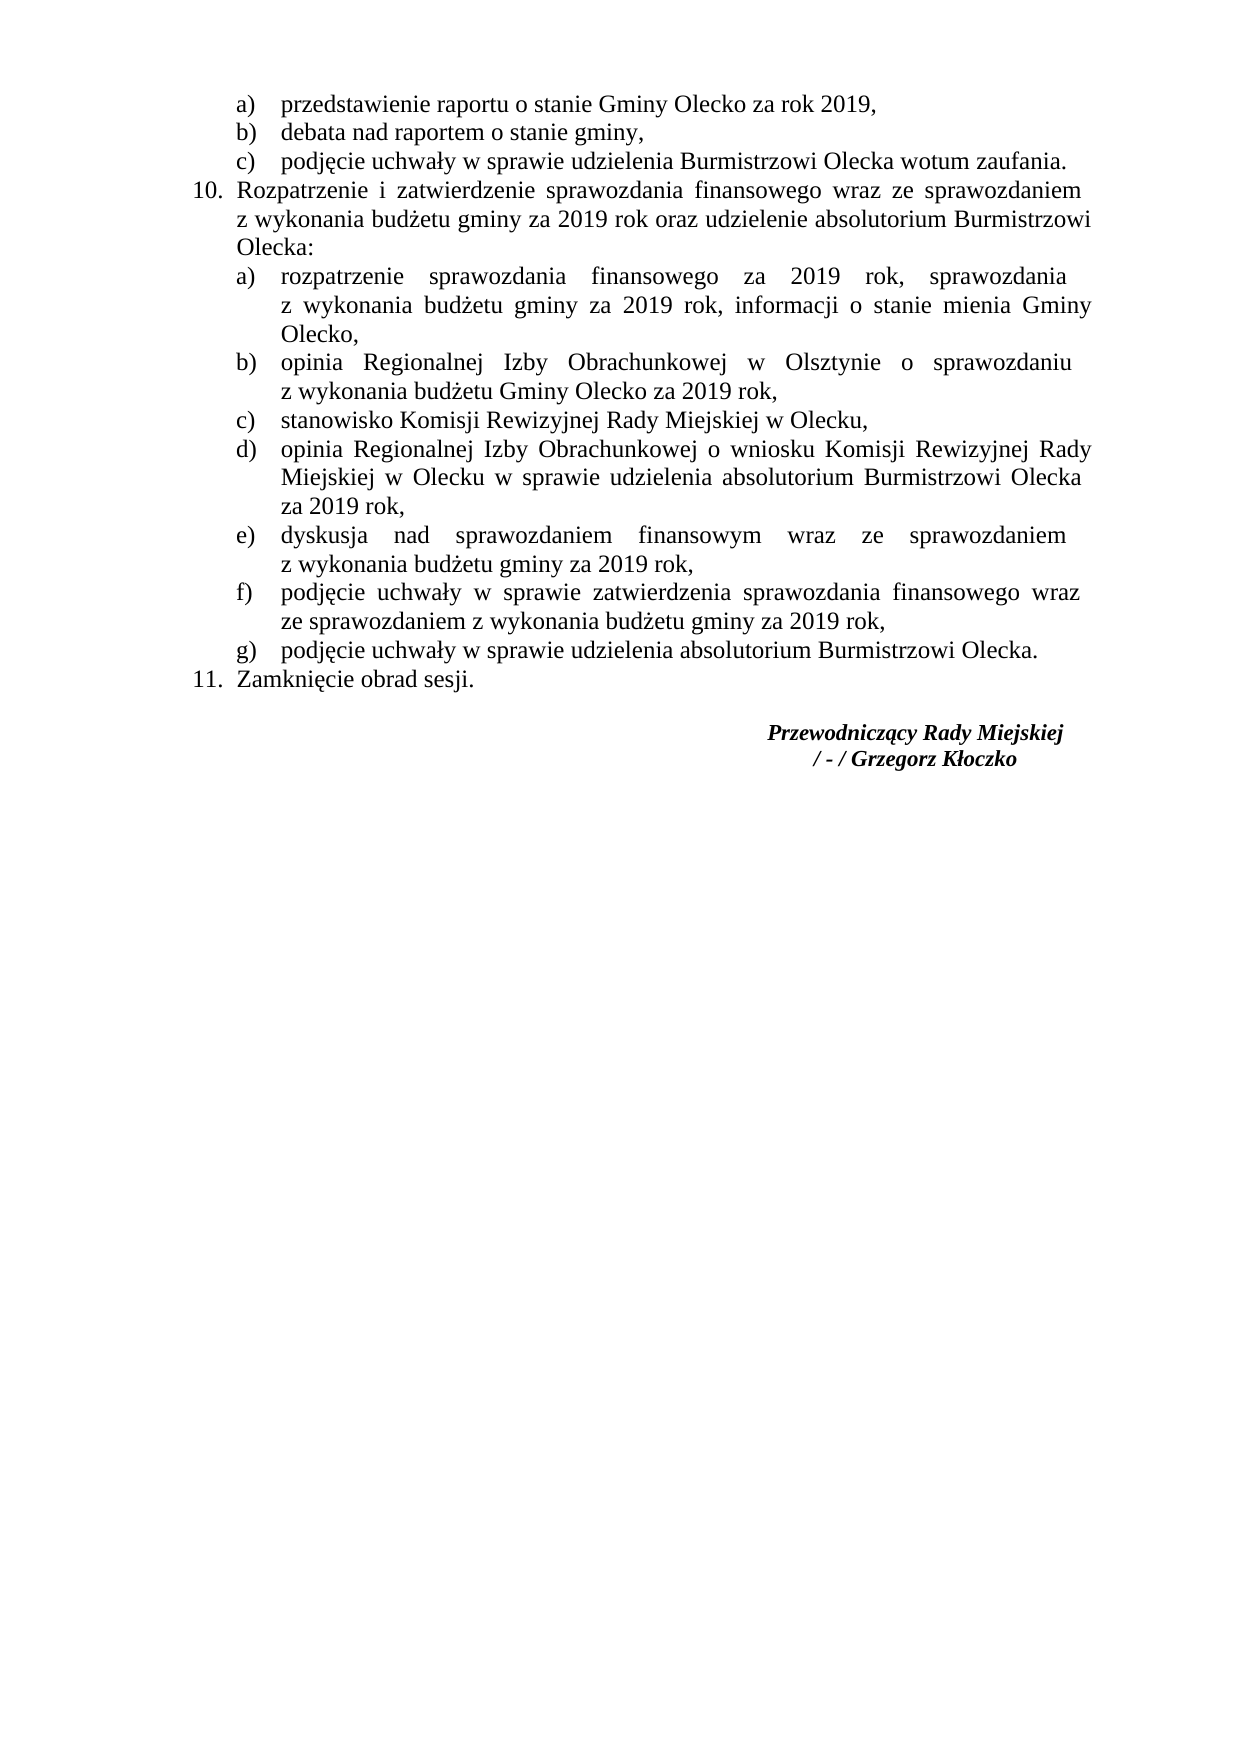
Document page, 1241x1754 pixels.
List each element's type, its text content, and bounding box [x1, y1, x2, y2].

list podjęcie uchwały w sprawie udzielenia Burmistrzowi Olecka wotum zaufania. [236, 146, 1092, 175]
list stanowisko Komisji Rewizyjnej Rady Miejskiej w Olecku, [236, 405, 1092, 434]
list dyskusja nad sprawozdaniem finansowym wraz ze sprawozdaniem z wykonania budżetu gminy za 2019 rok, [236, 520, 1092, 577]
list podjęcie uchwały w sprawie udzielenia absolutorium Burmistrzowi Olecka. [236, 635, 1092, 664]
list Zamknięcie obrad sesji. [192, 664, 1092, 692]
list rozpatrzenie sprawozdania finansowego za 2019 rok, sprawozdania z wykonania budżetu gminy za 2019 rok, informacji o stanie mienia Gminy Olecko, [236, 261, 1092, 347]
list podjęcie uchwały w sprawie zatwierdzenia sprawozdania finansowego wraz ze sprawozdaniem z wykonania budżetu gminy za 2019 rok, [236, 577, 1092, 635]
list opinia Regionalnej Izby Obrachunkowej w Olsztynie o sprawozdaniu z wykonania budżetu Gminy Olecko za 2019 rok, [236, 347, 1092, 405]
list przedstawienie raportu o stanie Gminy Olecko za rok 2019, [236, 89, 1092, 117]
list Rozpatrzenie i zatwierdzenie sprawozdania finansowego wraz ze sprawozdaniem z wykonania budżetu gminy za 2019 rok oraz udzielenie absolutorium Burmistrzowi Olecka: [192, 175, 1092, 261]
text Przewodniczący Rady Miejskiej [148, 719, 1092, 745]
text / - / Grzegorz Kłoczko [148, 745, 1092, 771]
list debata nad raportem o stanie gminy, [236, 117, 1092, 146]
list opinia Regionalnej Izby Obrachunkowej o wniosku Komisji Rewizyjnej Rady Miejskiej w Olecku w sprawie udzielenia absolutorium Burmistrzowi Olecka za 2019 rok, [236, 434, 1092, 520]
